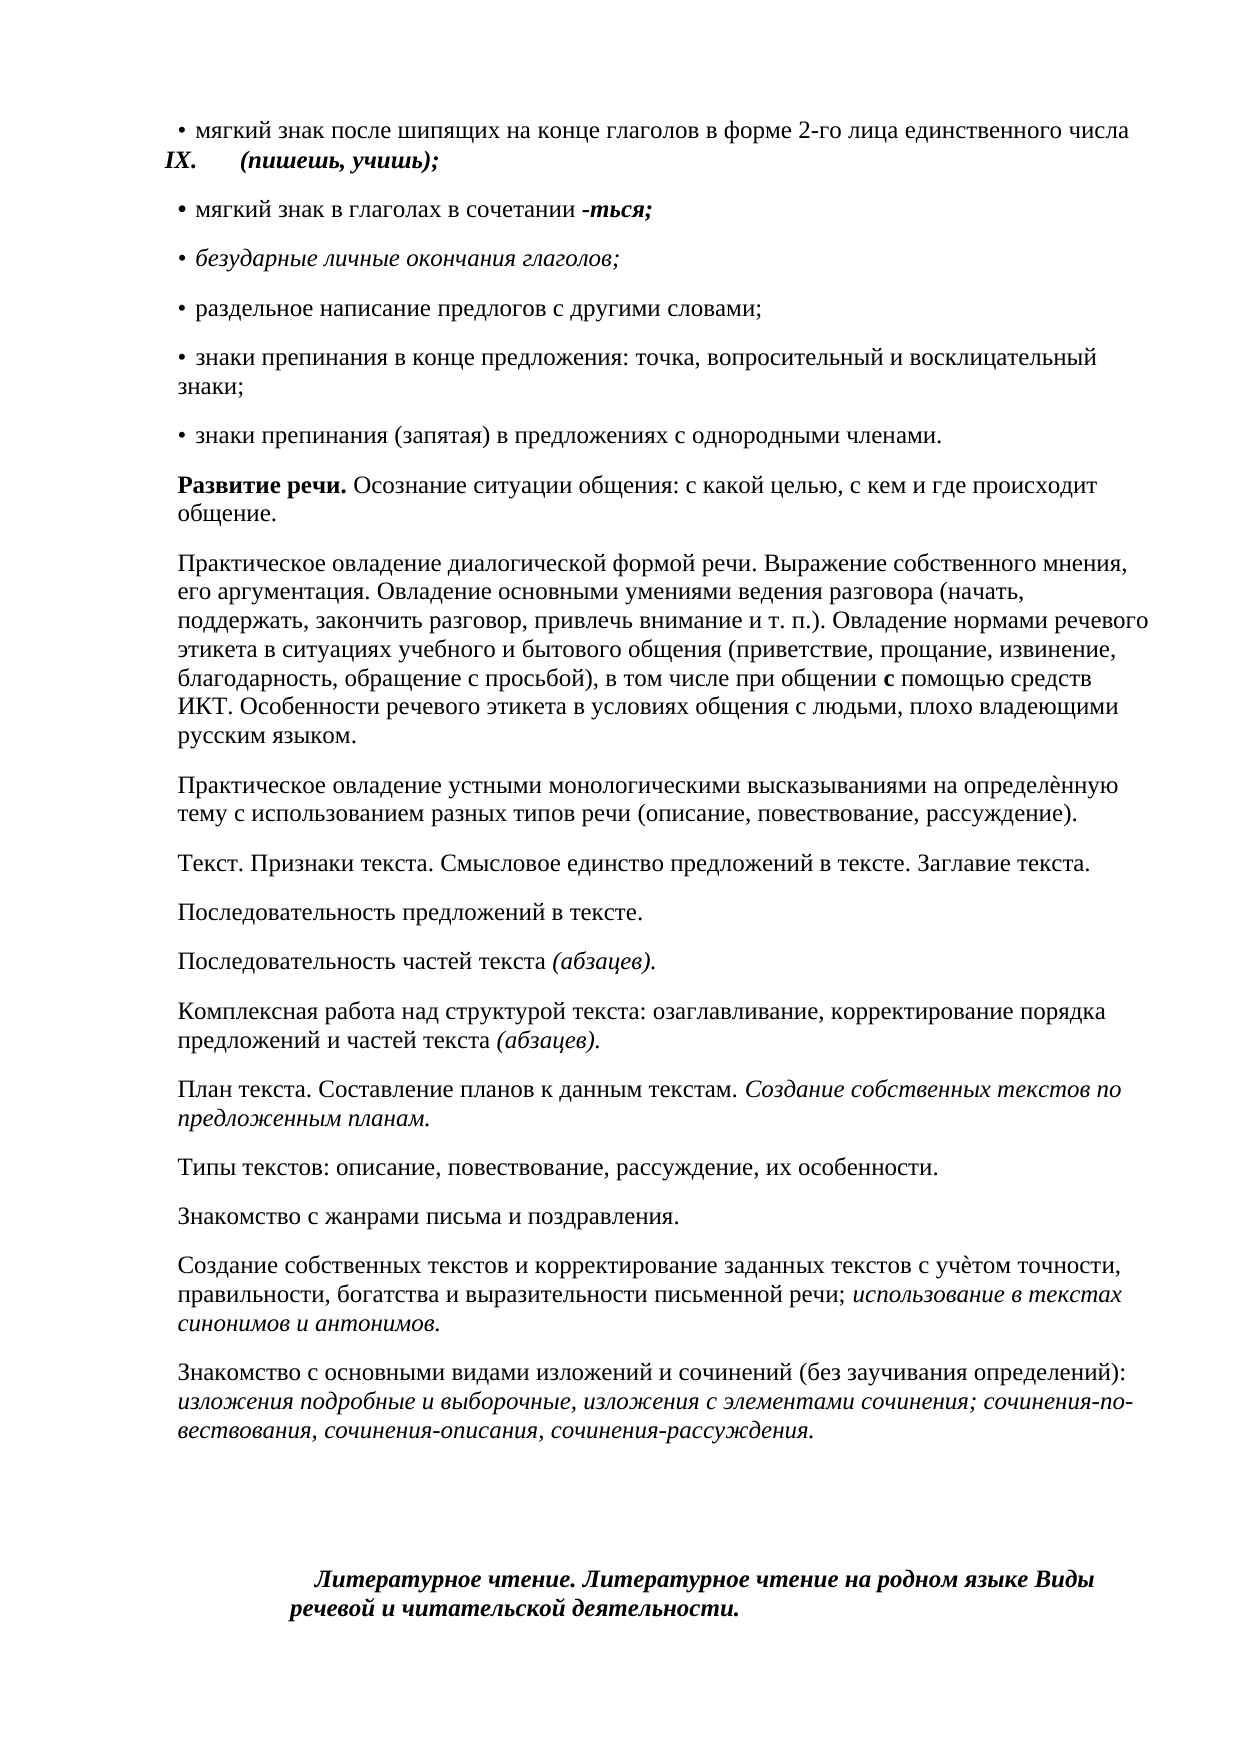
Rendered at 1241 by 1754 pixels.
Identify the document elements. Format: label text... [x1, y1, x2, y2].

text Создание собственных текстов и корректирование заданных текстов с учѐтом точности, правильности, богатства и выразительности письменной речи; использование в текстах синонимов и антонимов. [177, 1250, 1122, 1336]
text Практическое овладение устными монологическими высказываниями на определѐнную тему с использованием разных типов речи (описание, повествование, рассуждение). [177, 770, 1124, 827]
text Последовательность частей текста (абзацев). [177, 947, 1190, 976]
list знаки препинания (запятая) в предложениях с однородными членами. [177, 420, 1190, 449]
list безударные личные окончания глаголов; [177, 243, 1190, 272]
text Практическое овладение диалогической формой речи. Выражение собственного мнения, его аргументация. Овладение основными умениями ведения разговора (начать, поддержать, закончить разговор, привлечь внимание и т. п.). Овладение нормами речевого этикета в ситуациях учебного и бытового общения (приветствие, прощание, извинение, [177, 548, 1151, 663]
subtitle (пишешь, учишь); [164, 145, 1190, 173]
text Типы текстов: описание, повествование, рассуждение, их особенности. Знакомство с жанрами письма и поздравления. [177, 1152, 941, 1230]
list Литературное чтение. Литературное чтение на родном языке Виды речевой и читательской деятельности. [290, 1564, 1132, 1622]
text План текста. Составление планов к данным текстам. Создание собственных текстов по предложенным планам. [177, 1074, 1123, 1132]
list мягкий знак после шипящих на конце глаголов в форме 2-го лица единственного числа [177, 115, 1190, 144]
text Знакомство с основными видами изложений и сочинений (без заучивания определений): изложения подробные и выборочные, изложения с элементами сочинения; сочинения-по- вествования, сочинения-описания, сочинения-рассуждения. [177, 1357, 1135, 1443]
list мягкий знак в глаголах в сочетании -ться; [177, 194, 1190, 223]
text Текст. Признаки текста. Смысловое единство предложений в тексте. Заглавие текста. Последовательность предложений в тексте. [177, 848, 1093, 926]
text благодарность, обращение с просьбой), в том числе при общении с помощью средств ИКТ. Особенности речевого этикета в условиях общения с людьми, плохо владеющими русским языком. [177, 663, 1121, 749]
text Комплексная работа над структурой текста: озаглавливание, корректирование порядка предложений и частей текста (абзацев). [177, 996, 1108, 1054]
list знаки препинания в конце предложения: точка, вопросительный и восклицательный знаки; [177, 342, 1097, 400]
list раздельное написание предлогов с другими словами; [177, 293, 1190, 322]
text Развитие речи. Осознание ситуации общения: с какой целью, с кем и где происходит общение. [177, 470, 1099, 527]
